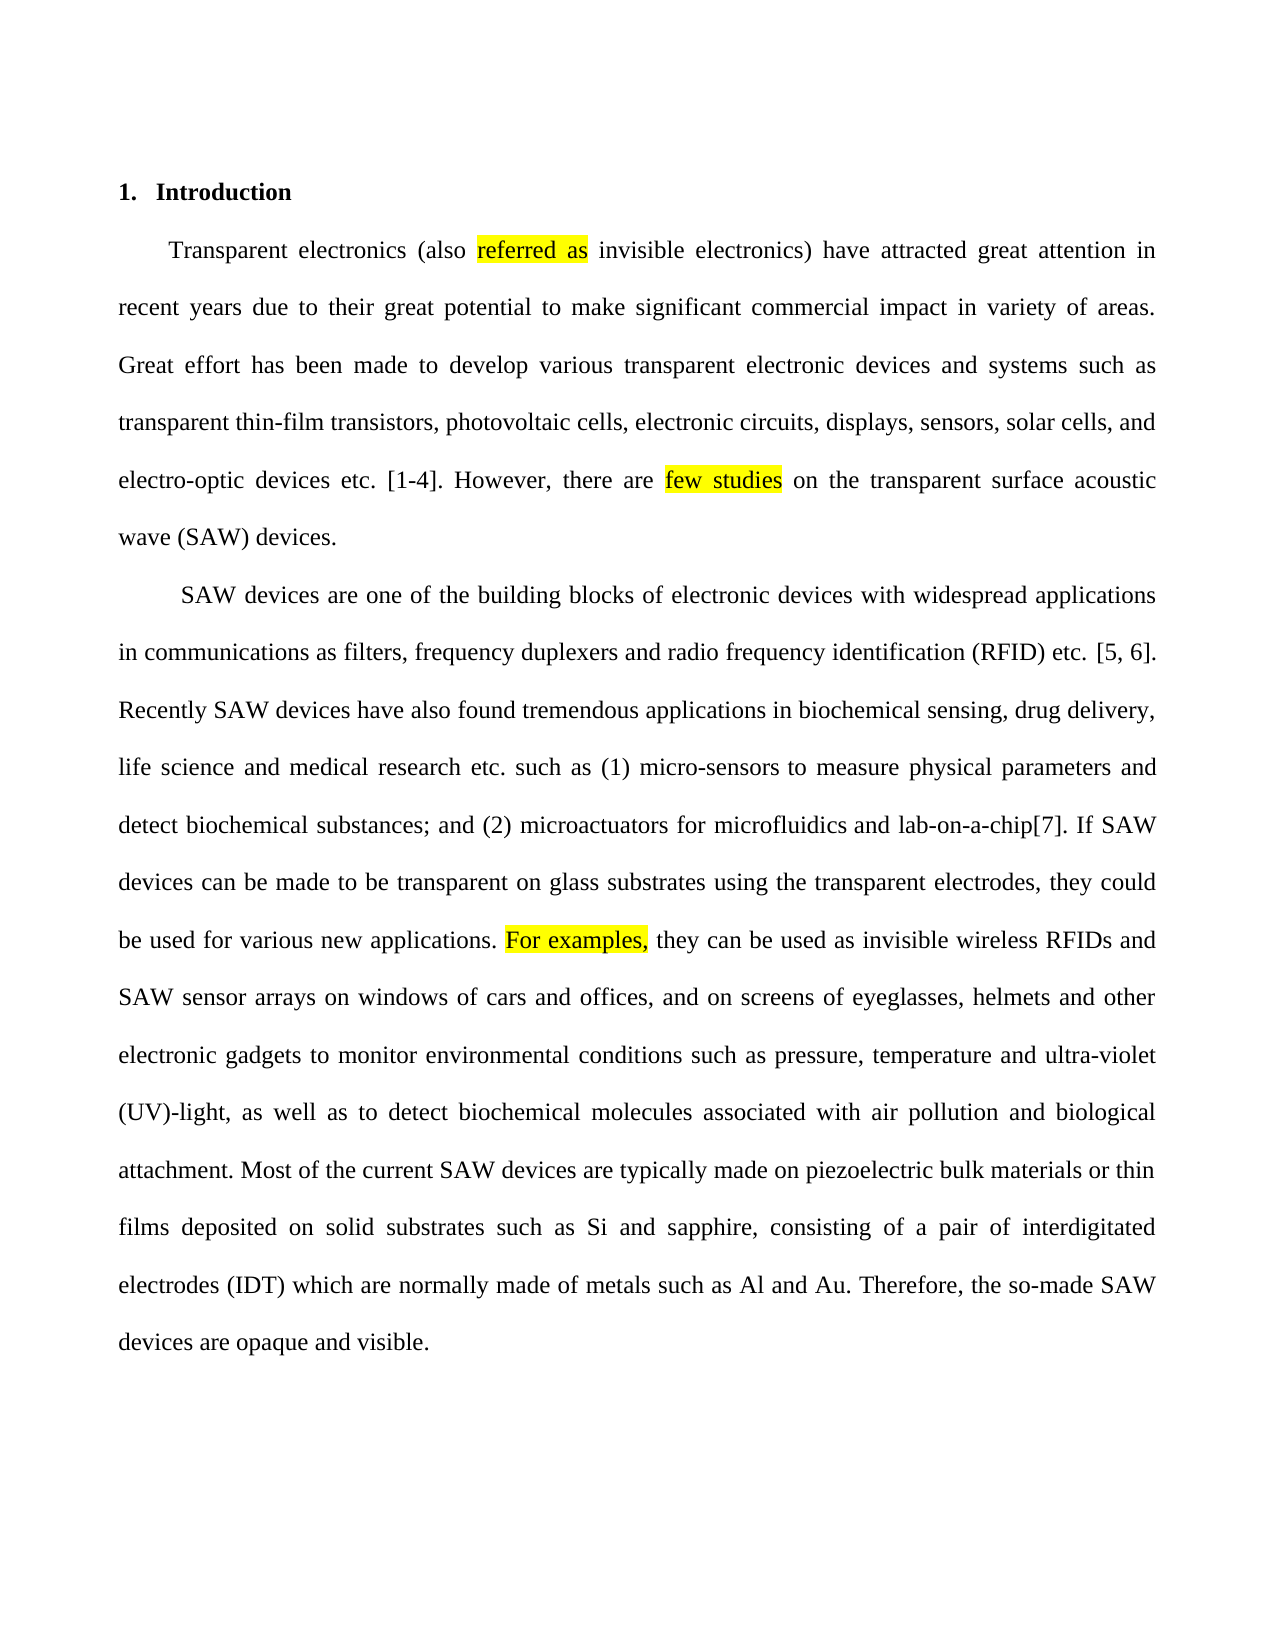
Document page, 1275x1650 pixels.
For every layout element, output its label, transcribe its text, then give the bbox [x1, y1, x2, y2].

list Introduction [118, 177, 1157, 206]
text Transparent electronics (also referred as invisible electronics) have attracted great attention in recent years due to their great potential to make significant commercial impact in variety of areas. Great effort has been made to develop various transparent electronic devices and systems such as transparent thin-film transistors, photovoltaic cells, electronic circuits, displays, sensors, solar cells, and electro-optic devices etc. [1-4]. However, there are few studies on the transparent surface acoustic wave (SAW) devices. [118, 235, 1157, 551]
text SAW devices are one of the building blocks of electronic devices with widespread applications in communications as filters, frequency duplexers and radio frequency identification (RFID) etc. [5, 6]. Recently SAW devices have also found tremendous applications in biochemical sensing, drug delivery, life science and medical research etc. such as (1) micro-sensors to measure physical parameters and detect biochemical substances; and (2) microactuators for microfluidics and lab-on-a-chip[7]. If SAW devices can be made to be transparent on glass substrates using the transparent electrodes, they could be used for various new applications. For examples, they can be used as invisible wireless RFIDs and SAW sensor arrays on windows of cars and offices, and on screens of eyeglasses, helmets and other electronic gadgets to monitor environmental conditions such as pressure, temperature and ultra-violet (UV)-light, as well as to detect biochemical molecules associated with air pollution and biological attachment. Most of the current SAW devices are typically made on piezoelectric bulk materials or thin films deposited on solid substrates such as Si and sapphire, consisting of a pair of interdigitated electrodes (IDT) which are normally made of metals such as Al and Au. Therefore, the so-made SAW devices are opaque and visible. [118, 580, 1157, 1356]
